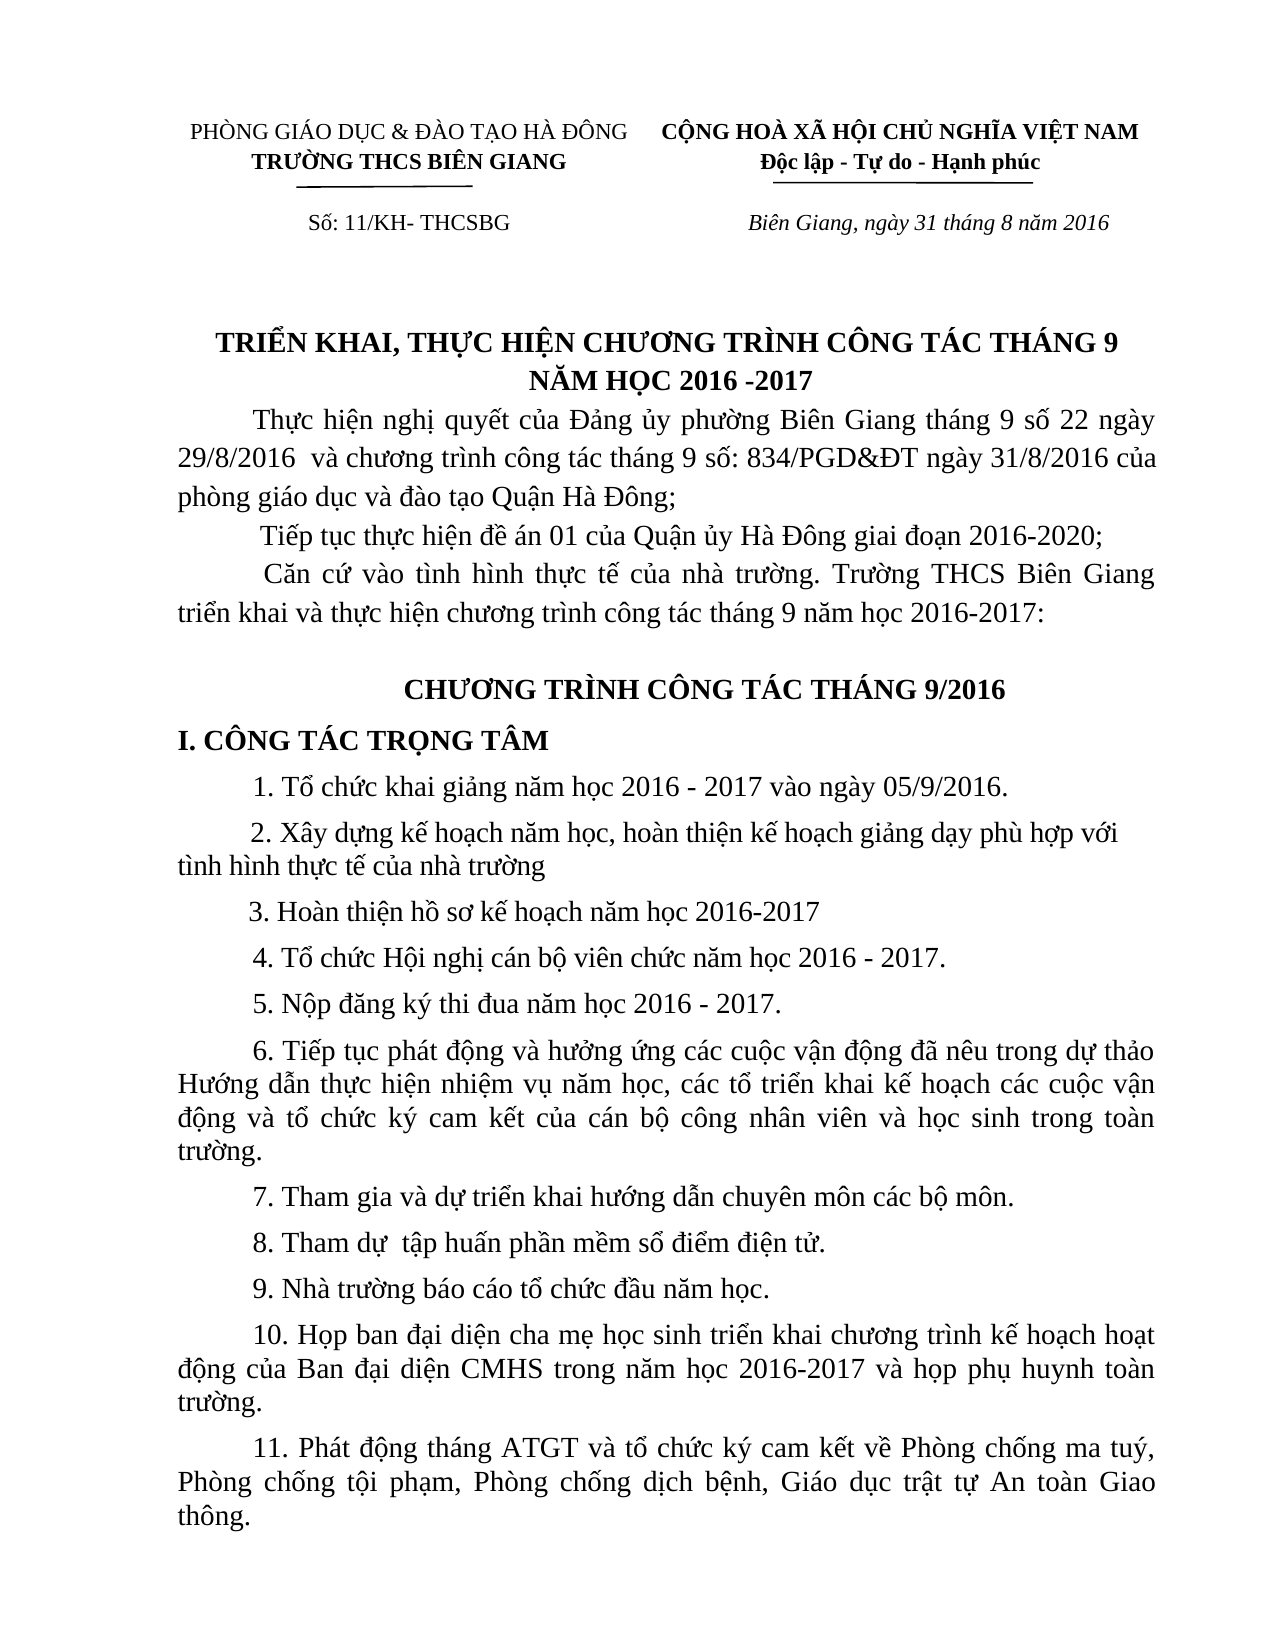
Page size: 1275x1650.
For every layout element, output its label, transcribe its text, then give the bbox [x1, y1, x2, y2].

subtitle NĂM HỌC 2016 -2017 [177, 363, 1157, 397]
table_header CỘNG HOÀ XÃ HỘI CHỦ NGHĨA VIỆT NAM Độc lập - Tự do - Hạnh phúc Biên Giang, ngày 31 tháng 8 năm 2016 [641, 118, 1159, 248]
text Căn cứ vào tình hình thực tế của nhà trường. Trường THCS Biên Giang triển khai và thực hiện chương trình công tác tháng 9 năm học 2016-2017: [177, 556, 1157, 628]
table_header PHÒNG GIÁO DỤC & ĐÀO TẠO HÀ ĐÔNG TRƯỜNG THCS BIÊN GIANG Số: 11/KH- THCSBG [177, 118, 641, 248]
text Thực hiện nghị quyết của Đảng ủy phường Biên Giang tháng 9 số 22 ngày 29/8/2016 và chương trình công tác tháng 9 số: 834/PGD&ĐT ngày 31/8/2016 của phòng giáo dục và đào tạo Quận Hà Đông; [177, 402, 1157, 513]
text 10. Họp ban đại diện cha mẹ học sinh triển khai chương trình kế hoạch hoạt động của Ban đại diện CMHS trong năm học 2016-2017 và họp phụ huynh toàn trường. [177, 1317, 1157, 1418]
text CHƯƠNG TRÌNH CÔNG TÁC THÁNG 9/2016 [177, 672, 1157, 705]
text 3. Hoàn thiện hồ sơ kế hoạch năm học 2016-2017 [177, 894, 1157, 928]
text 9. Nhà trường báo cáo tổ chức đầu năm học. [177, 1271, 1157, 1305]
text I. CÔNG TÁC TRỌNG TÂM [177, 723, 1157, 756]
text 4. Tổ chức Hội nghị cán bộ viên chức năm học 2016 - 2017. [177, 941, 1157, 974]
text 2. Xây dựng kế hoạch năm học, hoàn thiện kế hoạch giảng dạy phù hợp với tình hình thực tế của nhà trường [177, 815, 1157, 882]
text 1. Tổ chức khai giảng năm học 2016 - 2017 vào ngày 05/9/2016. [177, 769, 1157, 802]
subtitle TRIỂN KHAI, THỰC HIỆN CHƯƠNG TRÌNH CÔNG TÁC THÁNG 9 [177, 325, 1157, 358]
text 11. Phát động tháng ATGT và tổ chức ký cam kết về Phòng chống ma tuý, Phòng chống tội phạm, Phòng chống dịch bệnh, Giáo dục trật tự An toàn Giao thông. [177, 1431, 1157, 1531]
text 8. Tham dự tập huấn phần mềm sổ điểm điện tử. [177, 1225, 1157, 1259]
text 7. Tham gia và dự triển khai hướng dẫn chuyên môn các bộ môn. [177, 1179, 1157, 1213]
text Tiếp tục thực hiện đề án 01 của Quận ủy Hà Đông giai đoạn 2016-2020; [177, 518, 1157, 551]
text 5. Nộp đăng ký thi đua năm học 2016 - 2017. [177, 987, 1157, 1020]
text 6. Tiếp tục phát động và hưởng ứng các cuộc vận động đã nêu trong dự thảo Hướng dẫn thực hiện nhiệm vụ năm học, các tổ triển khai kế hoạch các cuộc vận động và tổ chức ký cam kết của cán bộ công nhân viên và học sinh trong toàn trường. [177, 1033, 1157, 1167]
